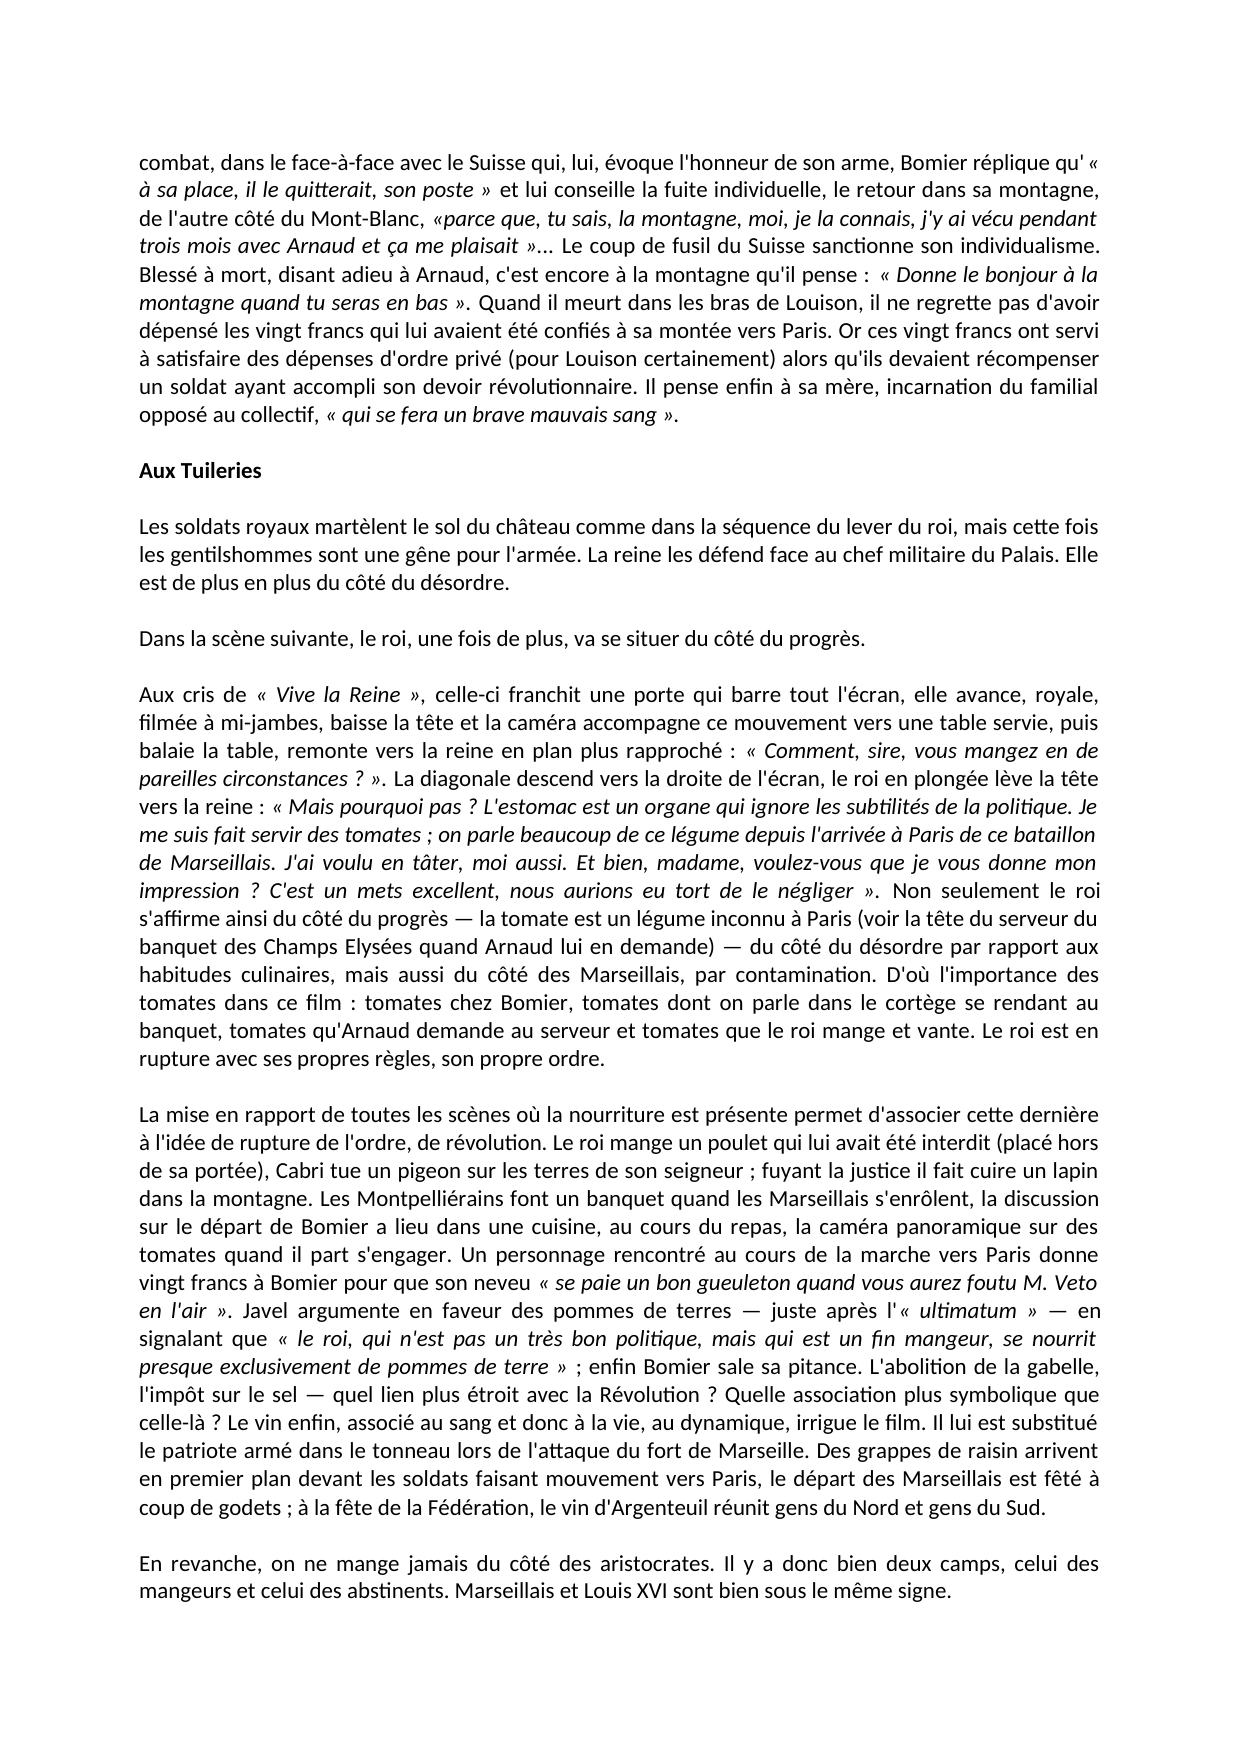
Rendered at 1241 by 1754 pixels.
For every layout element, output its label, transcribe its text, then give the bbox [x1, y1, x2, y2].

text Aux cris de « Vive la Reine », celle-ci franchit une porte qui barre tout l'écran, elle avance, royale, filmée à mi-jambes, baisse la tête et la caméra accompagne ce mouvement vers une table servie, puis balaie la table, remonte vers la reine en plan plus rapproché : « Comment, sire, vous mangez en de pareilles circonstances ? ». La diagonale descend vers la droite de l'écran, le roi en plongée lève la tête vers la reine : « Mais pourquoi pas ? L'estomac est un organe qui ignore les subtilités de la politique. Je me suis fait servir des tomates ; on parle beaucoup de ce légume depuis l'arrivée à Paris de ce bataillon de Marseillais. J'ai voulu en tâter, moi aussi. Et bien, madame, voulez-vous que je vous donne mon impression ? C'est un mets excellent, nous aurions eu tort de le négliger ». Non seulement le roi s'affirme ainsi du côté du progrès — la tomate est un légume inconnu à Paris (voir la tête du serveur du banquet des Champs Elysées quand Arnaud lui en demande) — du côté du désordre par rapport aux habitudes culinaires, mais aussi du côté des Marseillais, par contamination. D'où l'importance des tomates dans ce film : tomates chez Bomier, tomates dont on parle dans le cortège se rendant au banquet, tomates qu'Arnaud demande au serveur et tomates que le roi mange et vante. Le roi est en rupture avec ses propres règles, son propre ordre. [139, 680, 1101, 1072]
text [139, 148, 1101, 428]
text Les soldats royaux martèlent le sol du château comme dans la séquence du lever du roi, mais cette fois les gentilshommes sont une gêne pour l'armée. La reine les défend face au chef militaire du Palais. Elle est de plus en plus du côté du désordre. [139, 512, 1101, 596]
text En revanche, on ne mange jamais du côté des aristocrates. Il y a donc bien deux camps, celui des mangeurs et celui des abstinents. Marseillais et Louis XVI sont bien sous le même signe. [139, 1549, 1101, 1605]
text Dans la scène suivante, le roi, une fois de plus, va se situer du côté du progrès. [139, 624, 1101, 652]
text La mise en rapport de toutes les scènes où la nourriture est présente permet d'associer cette dernière à l'idée de rupture de l'ordre, de révolution. Le roi mange un poulet qui lui avait été interdit (placé hors de sa portée), Cabri tue un pigeon sur les terres de son seigneur ; fuyant la justice il fait cuire un lapin dans la montagne. Les Montpelliérains font un banquet quand les Marseillais s'enrôlent, la discussion sur le départ de Bomier a lieu dans une cuisine, au cours du repas, la caméra panoramique sur des tomates quand il part s'engager. Un personnage rencontré au cours de la marche vers Paris donne vingt francs à Bomier pour que son neveu « se paie un bon gueuleton quand vous aurez foutu M. Veto en l'air ». Javel argumente en faveur des pommes de terres — juste après l'« ultimatum » — en signalant que « le roi, qui n'est pas un très bon politique, mais qui est un fin mangeur, se nourrit presque exclusivement de pommes de terre » ; enfin Bomier sale sa pitance. L'abolition de la gabelle, l'impôt sur le sel — quel lien plus étroit avec la Révolution ? Quelle association plus symbolique que celle-là ? Le vin enfin, associé au sang et donc à la vie, au dynamique, irrigue le film. Il lui est substitué le patriote armé dans le tonneau lors de l'attaque du fort de Marseille. Des grappes de raisin arrivent en premier plan devant les soldats faisant mouvement vers Paris, le départ des Marseillais est fêté à coup de godets ; à la fête de la Fédération, le vin d'Argenteuil réunit gens du Nord et gens du Sud. [139, 1100, 1101, 1521]
text Aux Tuileries [139, 456, 1101, 484]
